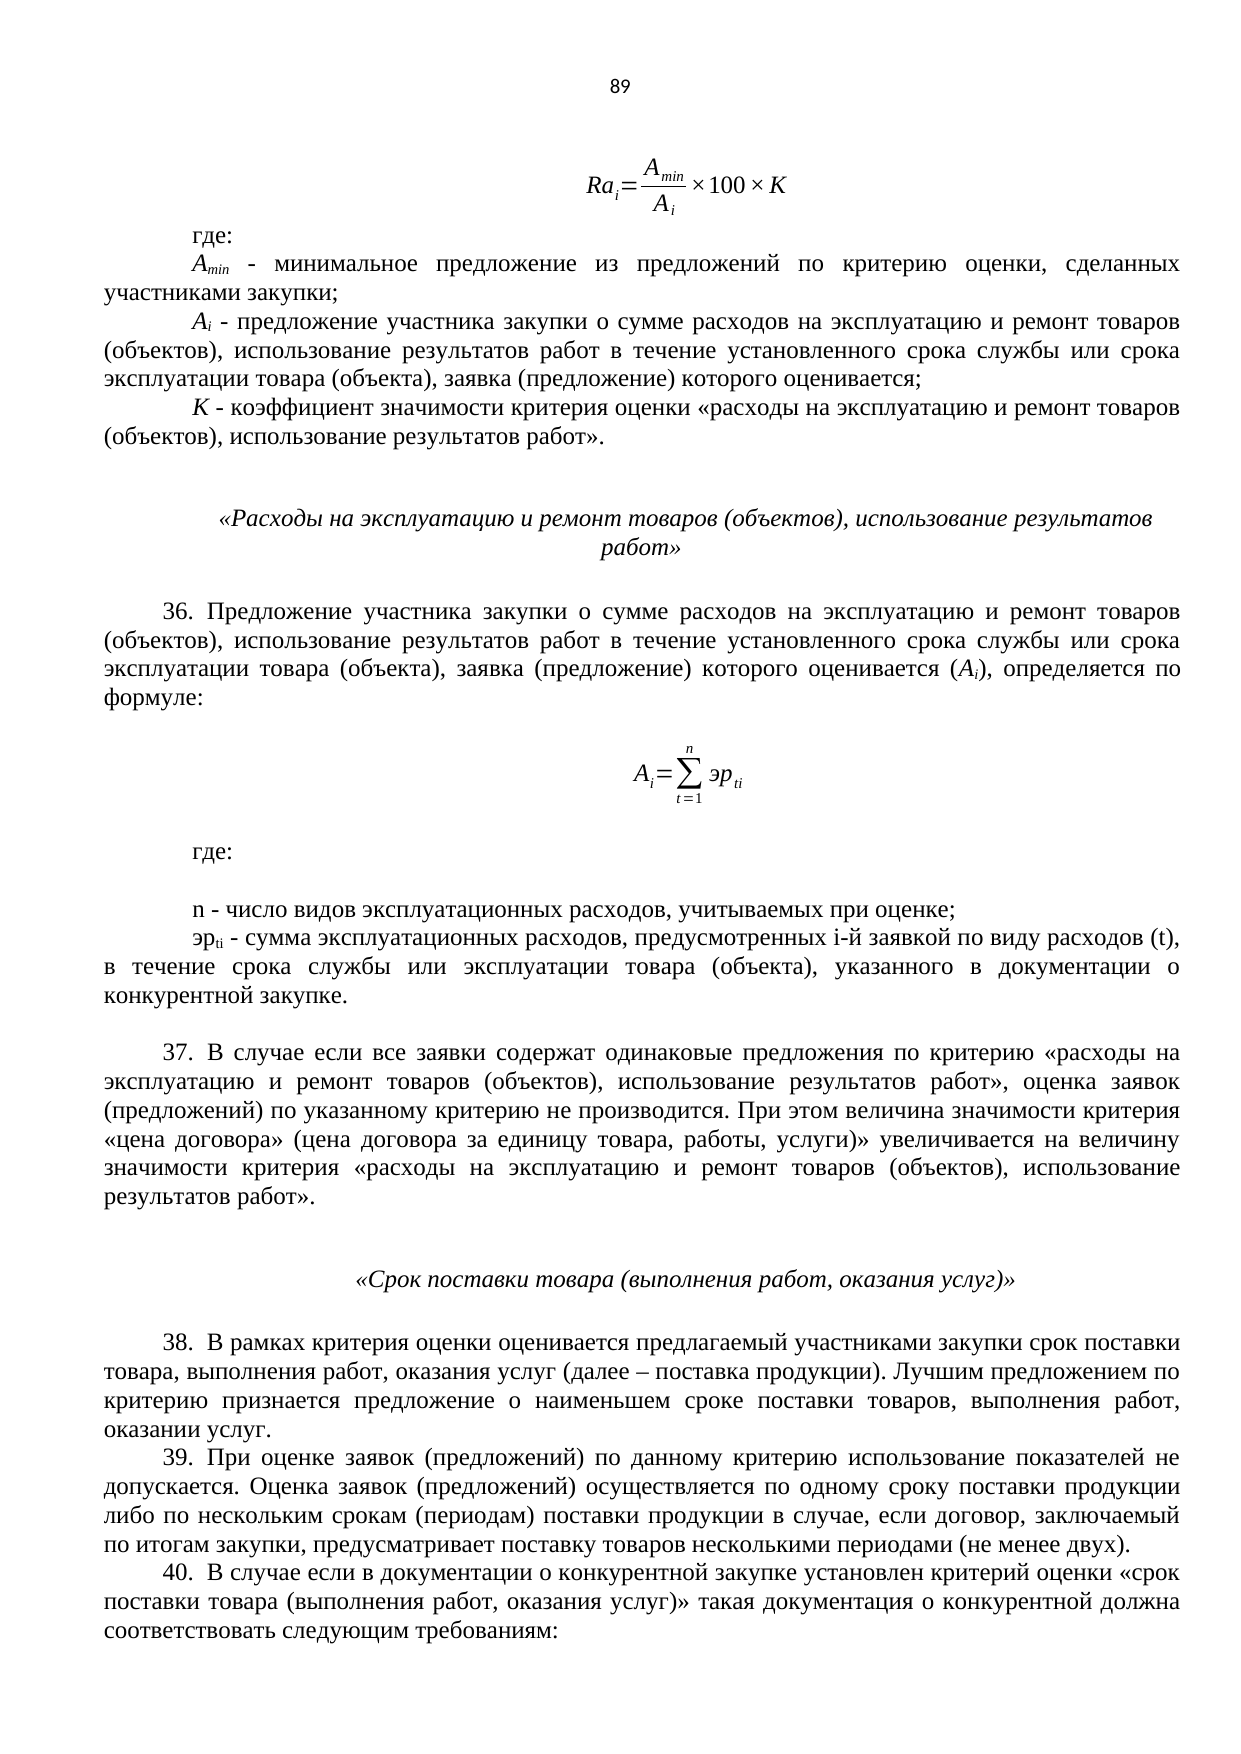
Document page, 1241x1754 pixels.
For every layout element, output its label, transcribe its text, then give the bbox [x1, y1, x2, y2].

text n - число видов эксплуатационных расходов, учитываемых при оценке; [103, 894, 1181, 922]
text Ai - предложение участника закупки о сумме расходов на эксплуатацию и ремонт товаров (объектов), использование результатов работ в течение установленного срока службы или срока эксплуатации товара (объекта), заявка (предложение) которого оценивается; [103, 306, 1181, 392]
text где: [103, 836, 1181, 864]
list При оценке заявок (предложений) по данному критерию использование показателей не допускается. Оценка заявок (предложений) осуществляется по одному сроку поставки продукции либо по нескольким срокам (периодам) поставки продукции в случае, если договор, заключаемый по итогам закупки, предусматривает поставку товаров несколькими периодами (не менее двух). [103, 1442, 1181, 1557]
list В случае если в документации о конкурентной закупке установлен критерий оценки «срок поставки товара (выполнения работ, оказания услуг)» такая документация о конкурентной должна соответствовать следующим требованиям: [103, 1557, 1181, 1644]
text «Срок поставки товара (выполнения работ, оказания услуг)» [103, 1264, 1181, 1292]
text «Расходы на эксплуатацию и ремонт товаров (объектов), использование результатов работ» [103, 503, 1181, 561]
list В случае если все заявки содержат одинаковые предложения по критерию «расходы на эксплуатацию и ремонт товаров (объектов), использование результатов работ», оценка заявок (предложений) по указанному критерию не производится. При этом величина значимости критерия «цена договора» (цена договора за единицу товара, работы, услуги)» увеличивается на величину значимости критерия «расходы на эксплуатацию и ремонт товаров (объектов), использование результатов работ». [103, 1037, 1181, 1210]
list Предложение участника закупки о сумме расходов на эксплуатацию и ремонт товаров (объектов), использование результатов работ в течение установленного срока службы или срока эксплуатации товара (объекта), заявка (предложение) которого оценивается (Ai), определяется по формуле: [103, 596, 1181, 711]
text эрti - сумма эксплуатационных расходов, предусмотренных i-й заявкой по виду расходов (t), в течение срока службы или эксплуатации товара (объекта), указанного в документации о конкурентной закупке. [103, 922, 1181, 1009]
text Amin - минимальное предложение из предложений по критерию оценки, сделанных участниками закупки; [103, 248, 1181, 306]
list В рамках критерия оценки оценивается предлагаемый участниками закупки срок поставки товара, выполнения работ, оказания услуг (далее – поставка продукции). Лучшим предложением по критерию признается предложение о наименьшем сроке поставки товаров, выполнения работ, оказании услуг. [103, 1327, 1181, 1442]
text где: [103, 220, 1181, 248]
text К - коэффициент значимости критерия оценки «расходы на эксплуатацию и ремонт товаров (объектов), использование результатов работ». [103, 392, 1181, 450]
